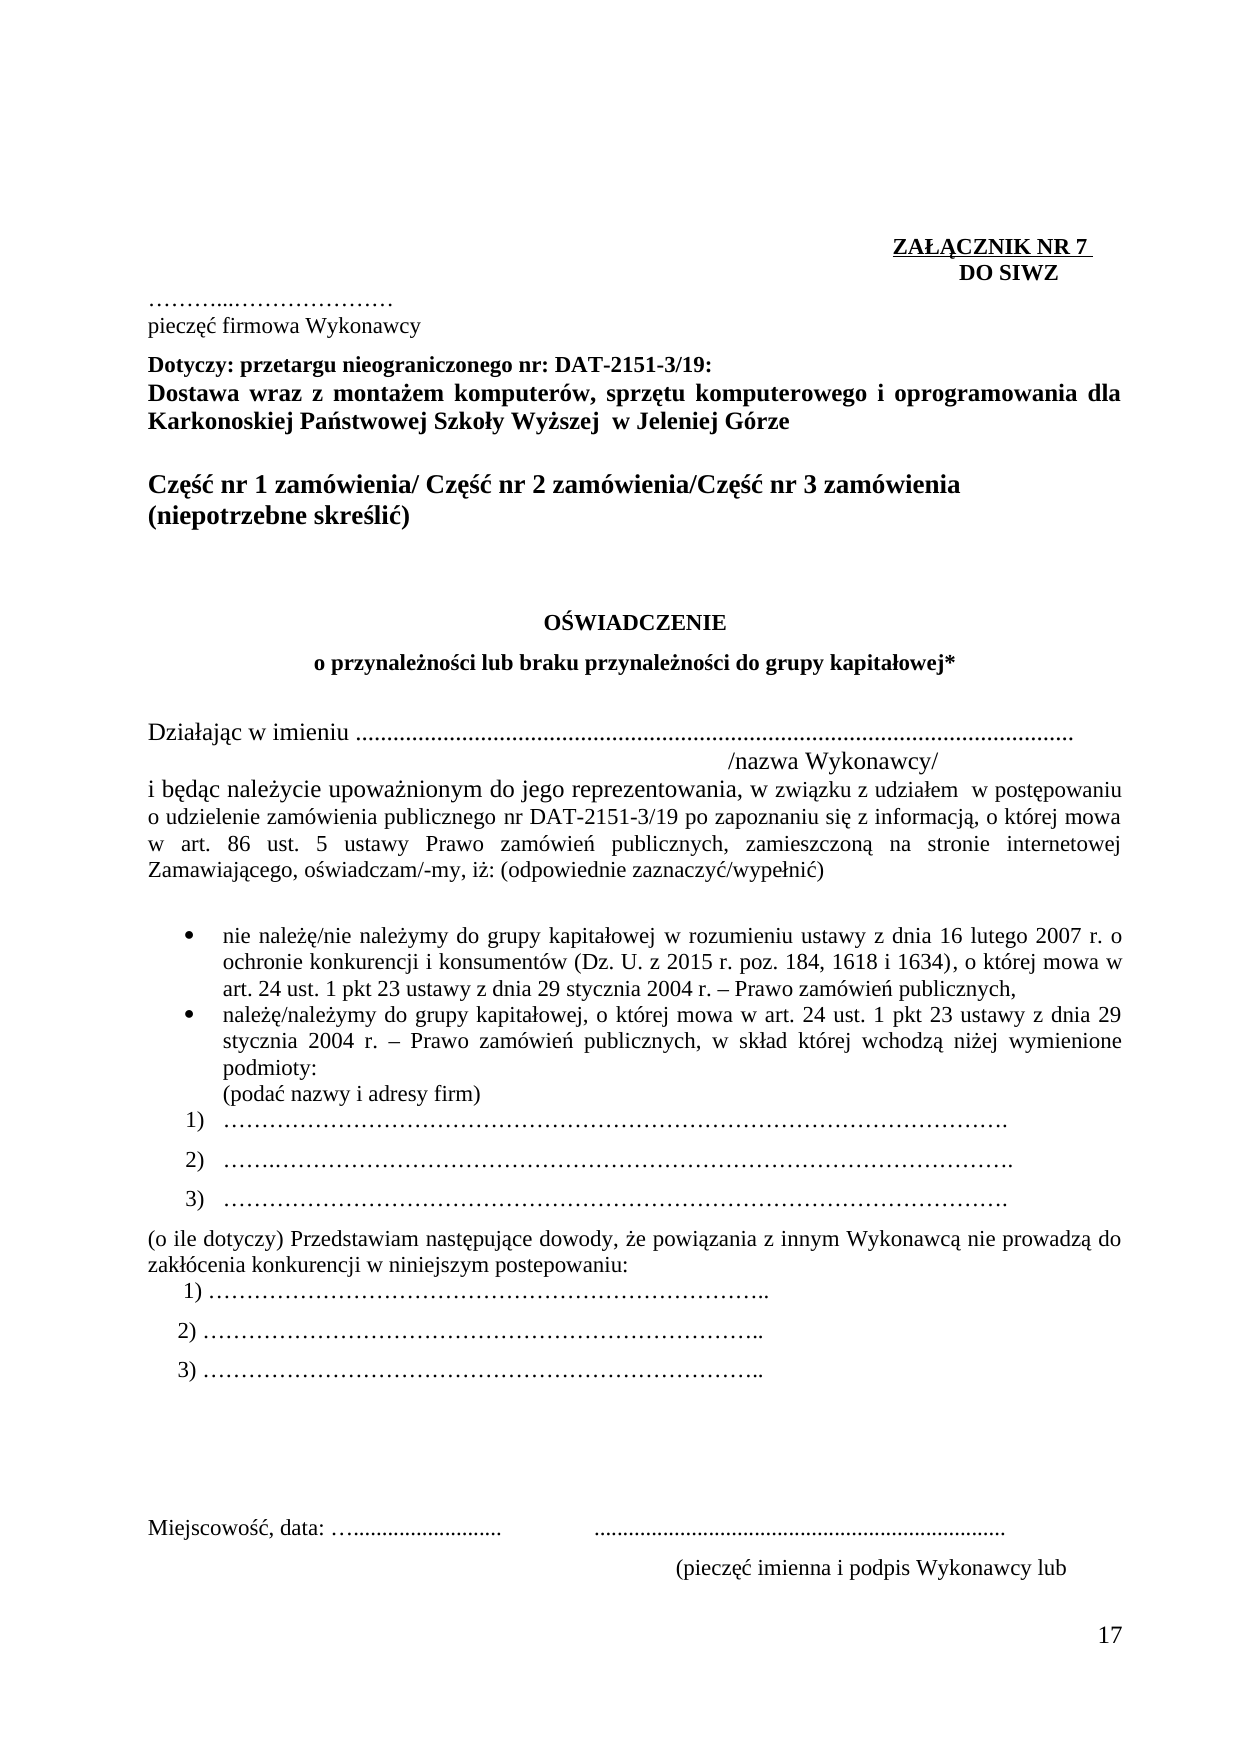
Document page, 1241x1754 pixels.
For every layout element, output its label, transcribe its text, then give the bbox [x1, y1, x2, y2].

text Działając w imieniu ................................................................................................................... [148, 717, 1122, 746]
list należę/należymy do grupy kapitałowej, o której mowa w art. 24 ust. 1 pkt 23 ustawy z dnia 29 stycznia 2004 r. – Prawo zamówień publicznych, w skład której wchodzą niżej wymienione podmioty: [185, 1001, 1123, 1080]
subtitle Część nr 1 zamówienia/ Część nr 2 zamówienia/Część nr 3 zamówienia (niepotrzebne skreślić) [148, 468, 1122, 530]
text OŚWIADCZENIE [148, 609, 1122, 636]
list …………………………………………………………………………………………. [185, 1106, 1123, 1133]
list nie należę/nie należymy do grupy kapitałowej w rozumieniu ustawy z dnia 16 lutego 2007 r. o ochronie konkurencji i konsumentów (Dz. U. z 2015 r. poz. 184, 1618 i 1634), o której mowa w art. 24 ust. 1 pkt 23 ustawy z dnia 29 stycznia 2004 r. – Prawo zamówień publicznych, [185, 922, 1123, 1001]
text /nazwa Wykonawcy/ [148, 746, 1122, 774]
list …….……………………………………………………………………………………. [185, 1146, 1123, 1172]
text ZAŁĄCZNIK NR 7 [738, 233, 1122, 259]
text (pieczęć imienna i podpis Wykonawcy lub [620, 1554, 1122, 1580]
list (podać nazwy i adresy firm) [223, 1080, 1123, 1106]
text Miejscowość, data: ….......................... ........................................................................ [148, 1514, 1122, 1541]
text DO SIWZ [148, 259, 1122, 286]
text o przynależności lub braku przynależności do grupy kapitałowej* [148, 649, 1122, 675]
text (o ile dotyczy) Przedstawiam następujące dowody, że powiązania z innym Wykonawcą nie prowadzą do zakłócenia konkurencji w niniejszym postepowaniu: [148, 1225, 1122, 1277]
text 2) ……………………………………………………………….. [177, 1317, 1122, 1343]
text pieczęć firmowa Wykonawcy [148, 312, 1122, 338]
text 3) ……………………………………………………………….. [177, 1356, 1122, 1383]
text 1) ……………………………………………………………….. [177, 1277, 1122, 1304]
text Dostawa wraz z montażem komputerów, sprzętu komputerowego i oprogramowania dla Karkonoskiej Państwowej Szkoły Wyższej w Jeleniej Górze [148, 378, 1122, 435]
text ………...………………… [148, 286, 1122, 312]
text i będąc należycie upoważnionym do jego reprezentowania, w związku z udziałem w postępowaniu o udzielenie zamówienia publicznego nr DAT-2151-3/19 po zapoznaniu się z informacją, o której mowa w art. 86 ust. 5 ustawy Prawo zamówień publicznych, zamieszczoną na stronie internetowej Zamawiającego, oświadczam/-my, iż: (odpowiednie zaznaczyć/wypełnić) [148, 774, 1122, 882]
list …………………………………………………………………………………………. [185, 1185, 1123, 1212]
text Dotyczy: przetargu nieograniczonego nr: DAT-2151-3/19: [148, 351, 1122, 378]
